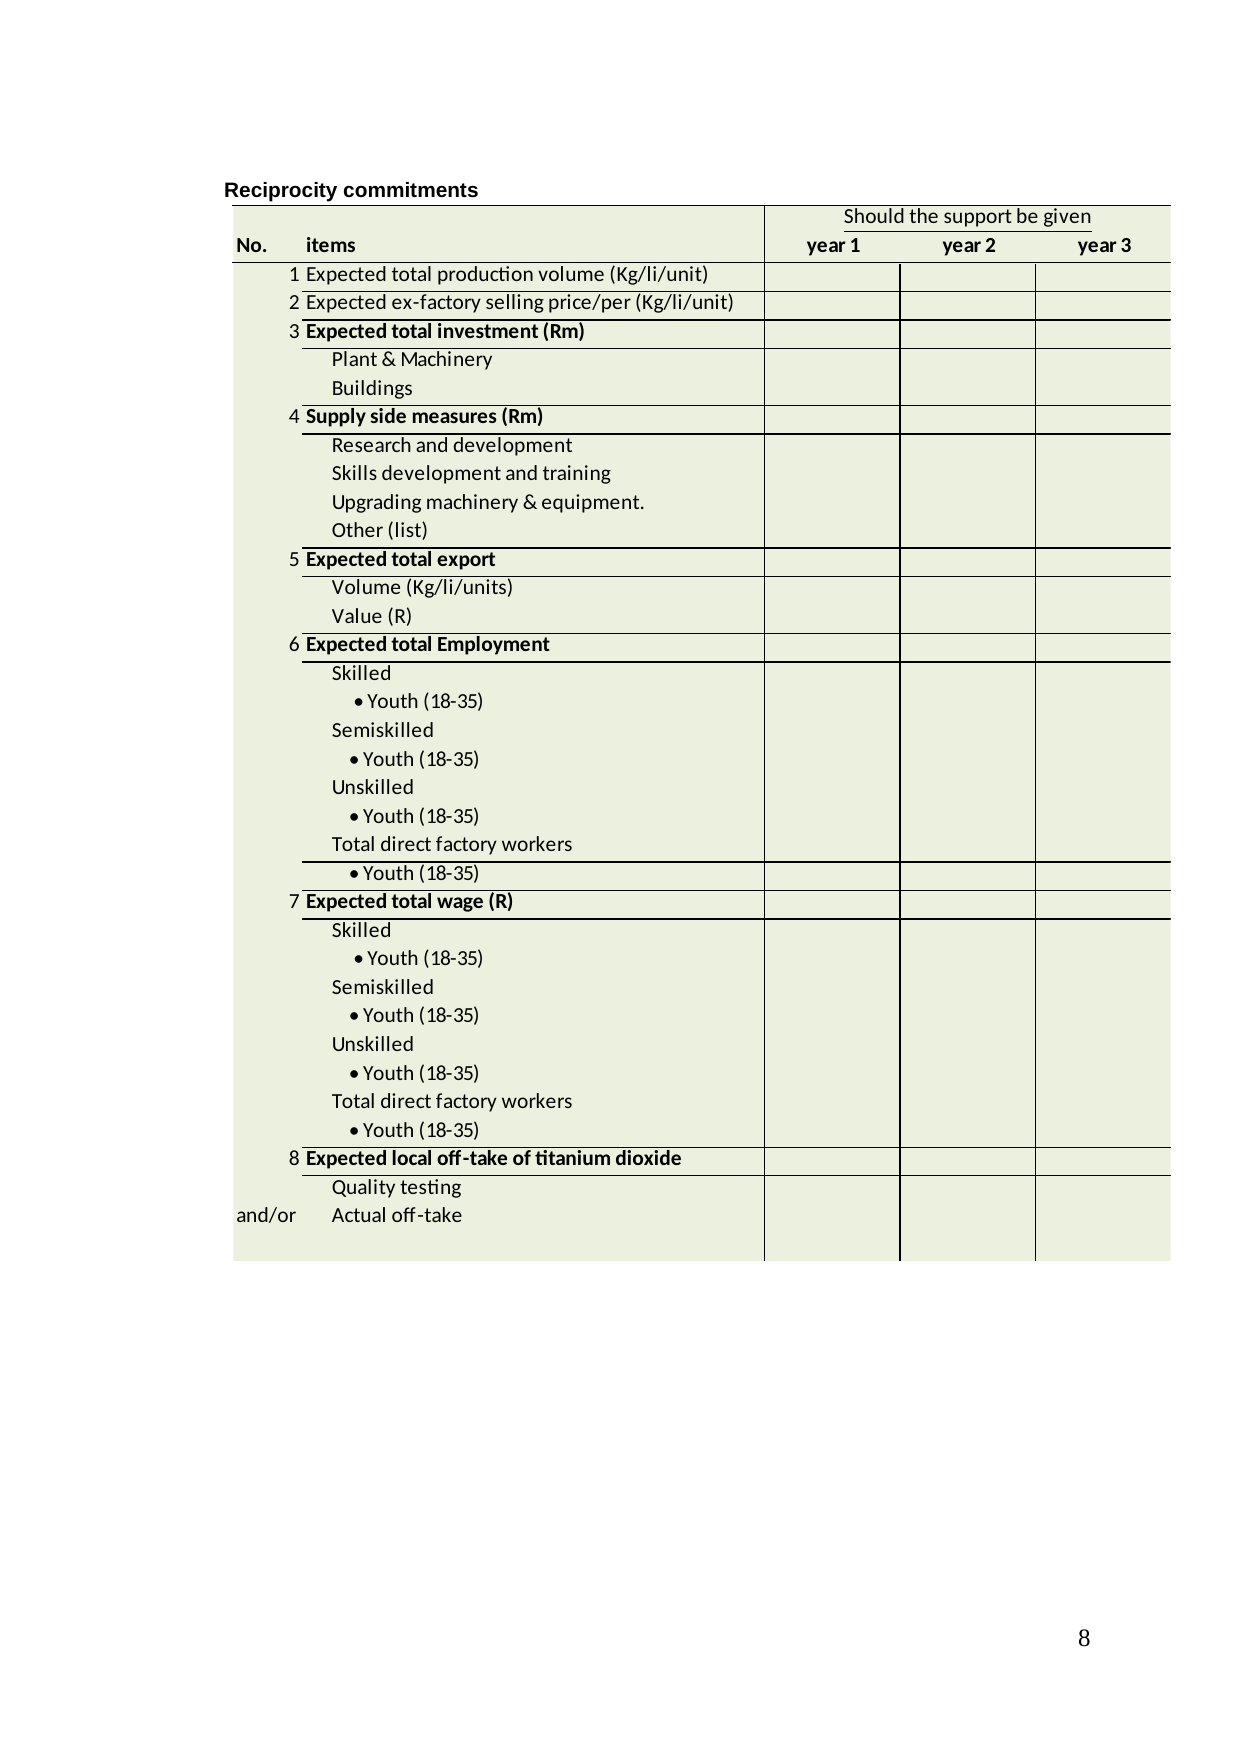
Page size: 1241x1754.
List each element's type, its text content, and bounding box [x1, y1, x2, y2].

text Reciprocity commitments [224, 177, 1090, 201]
